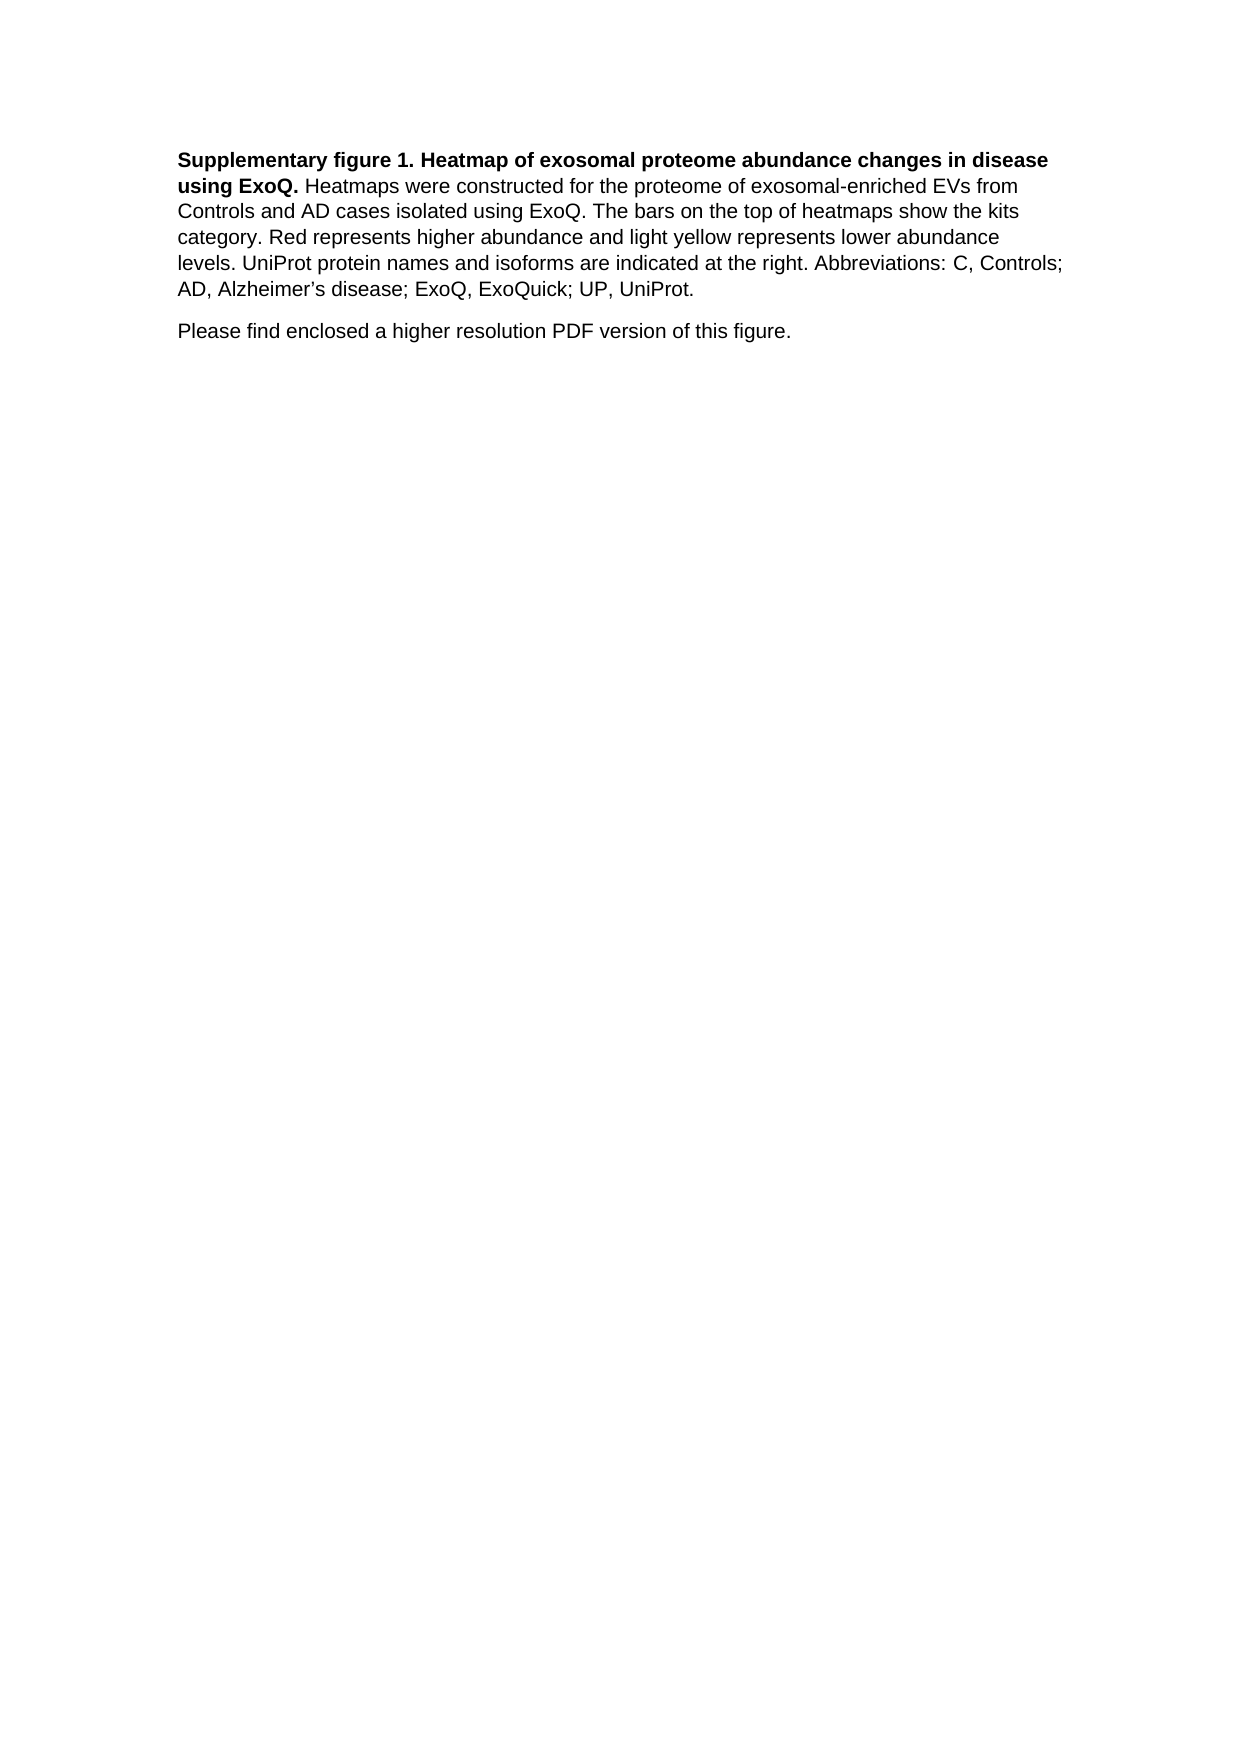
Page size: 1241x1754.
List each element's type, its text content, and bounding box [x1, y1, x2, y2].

text Please find enclosed a higher resolution PDF version of this figure. [177, 319, 1063, 343]
text Supplementary figure 1. Heatmap of exosomal proteome abundance changes in disease using ExoQ. Heatmaps were constructed for the proteome of exosomal-enriched EVs from Controls and AD cases isolated using ExoQ. The bars on the top of heatmaps show the kits category. Red represents higher abundance and light yellow represents lower abundance levels. UniProt protein names and isoforms are indicated at the right. Abbreviations: C, Controls; AD, Alzheimer’s disease; ExoQ, ExoQuick; UP, UniProt. [177, 148, 1063, 301]
